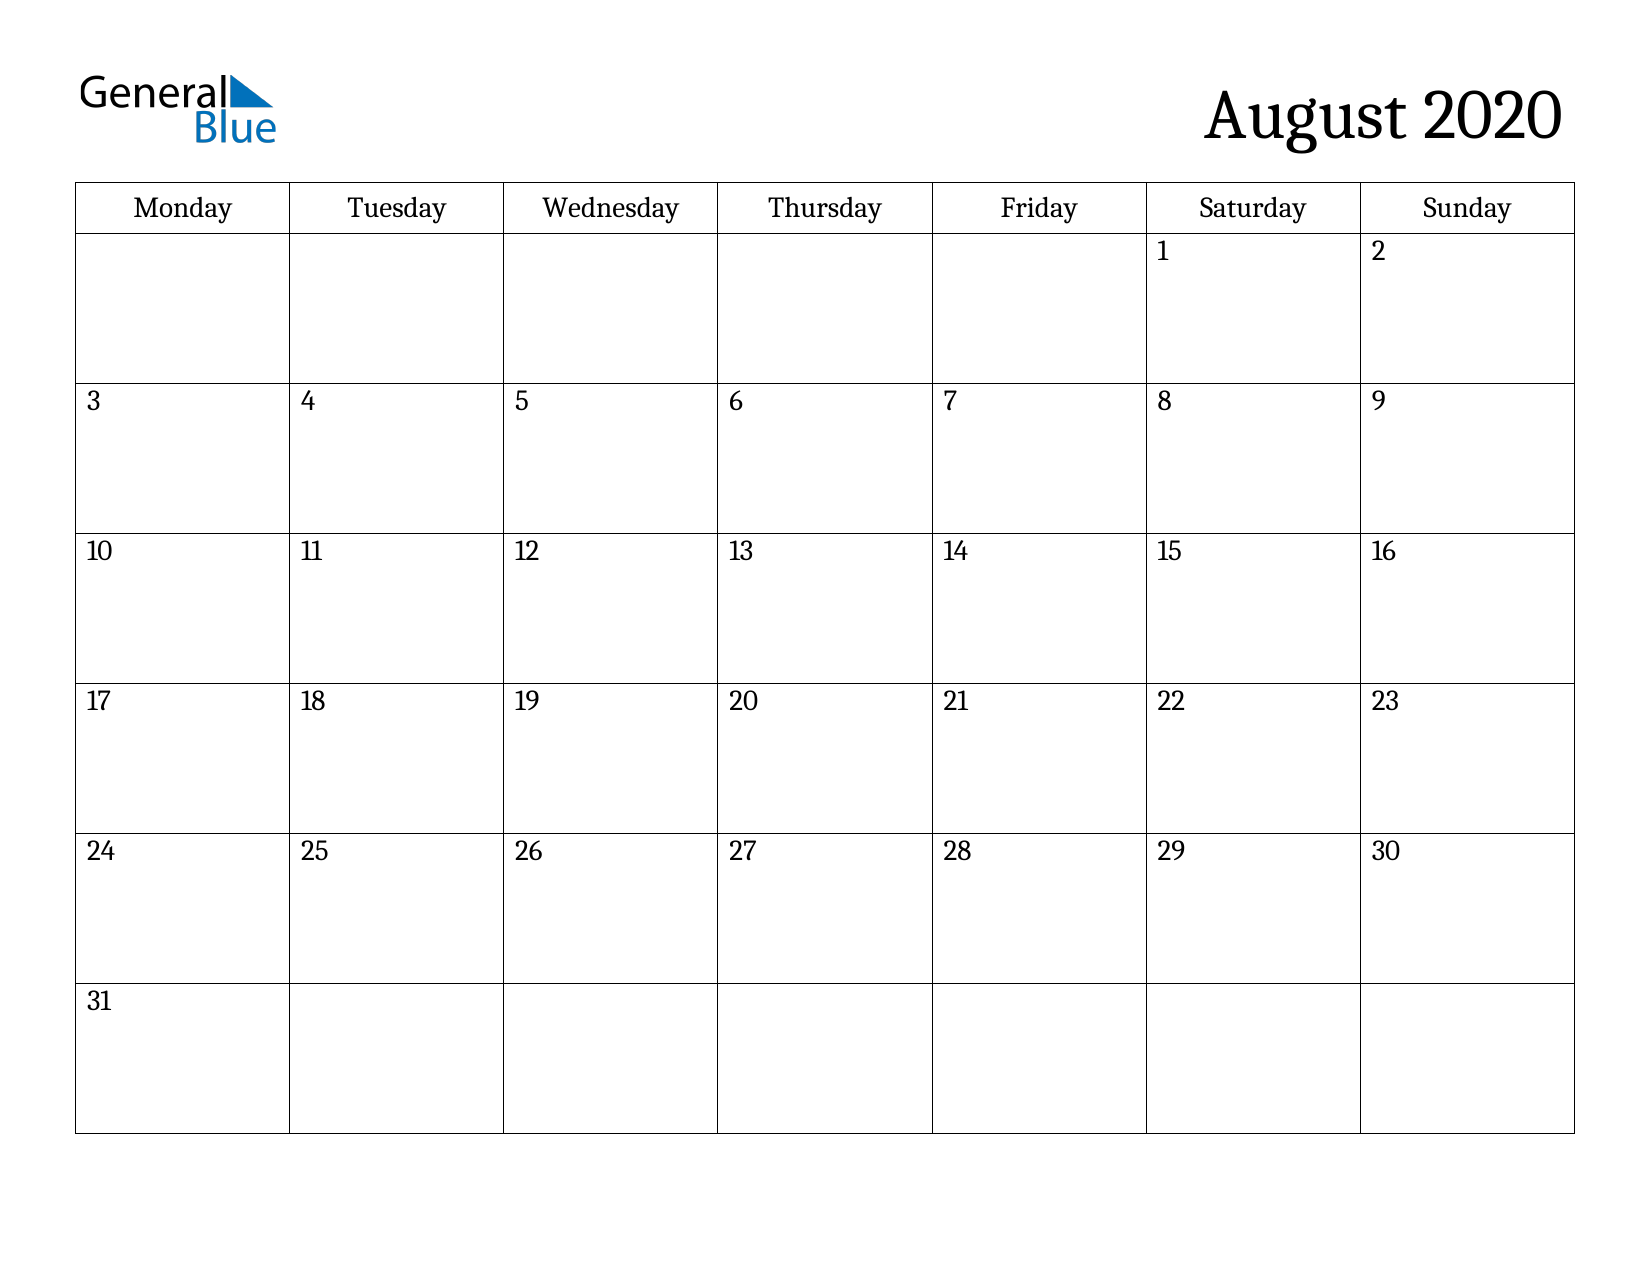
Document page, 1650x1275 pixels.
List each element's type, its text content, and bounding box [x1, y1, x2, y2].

table_cell 13 [718, 534, 932, 567]
table_cell Thursday [718, 183, 932, 233]
table_cell 1 [1147, 234, 1360, 267]
table_cell 19 [504, 684, 717, 717]
table_cell [1147, 417, 1360, 533]
table_cell [718, 717, 932, 833]
table_cell [76, 567, 289, 683]
table_cell Tuesday [290, 183, 503, 233]
table_cell [718, 1018, 932, 1133]
table_cell 26 [504, 834, 717, 867]
table_cell 12 [504, 534, 717, 567]
table_cell 14 [933, 534, 1146, 567]
table_cell 25 [290, 834, 503, 867]
table_cell [718, 567, 932, 683]
table_cell 3 [76, 384, 289, 417]
table_cell [504, 417, 717, 533]
table_cell [933, 234, 1146, 267]
table_cell Monday [76, 183, 289, 233]
table_cell [504, 868, 717, 983]
table_cell [504, 234, 717, 267]
table_cell Wednesday [504, 183, 717, 233]
table_cell 31 [76, 984, 289, 1017]
table_cell [290, 234, 503, 267]
table_cell 6 [718, 384, 932, 417]
table_cell [290, 1018, 503, 1133]
table_cell [718, 868, 932, 983]
table_cell 18 [290, 684, 503, 717]
table_cell [1361, 417, 1574, 533]
picture [80, 75, 276, 143]
table_cell [933, 417, 1146, 533]
table_cell [1361, 267, 1574, 383]
table_cell Friday [933, 183, 1146, 233]
table_cell [1147, 1018, 1360, 1133]
table_cell [718, 267, 932, 383]
table_cell [933, 868, 1146, 983]
table_header August 2020 [504, 75, 1574, 182]
table_header [76, 75, 503, 182]
table_cell [1147, 868, 1360, 983]
table_cell [933, 717, 1146, 833]
table_cell 20 [718, 684, 932, 717]
table_cell [76, 267, 289, 383]
table_cell [76, 234, 289, 267]
table_cell 24 [76, 834, 289, 867]
table_cell 27 [718, 834, 932, 867]
table_cell [504, 1018, 717, 1133]
table_cell [1147, 567, 1360, 683]
table_cell Saturday [1147, 183, 1360, 233]
table_cell 9 [1361, 384, 1574, 417]
table_cell [290, 717, 503, 833]
table_cell [504, 984, 717, 1017]
table_cell 16 [1361, 534, 1574, 567]
table_cell [933, 267, 1146, 383]
table_cell 23 [1361, 684, 1574, 717]
table_cell [1361, 567, 1574, 683]
table_cell [1147, 984, 1360, 1017]
table_cell [1147, 267, 1360, 383]
table_cell [1361, 868, 1574, 983]
table_cell [718, 417, 932, 533]
table_cell [1361, 984, 1574, 1017]
table_cell 21 [933, 684, 1146, 717]
table_cell [290, 267, 503, 383]
table_cell [933, 984, 1146, 1017]
table_cell 8 [1147, 384, 1360, 417]
table_cell Sunday [1361, 183, 1574, 233]
table_cell [933, 1018, 1146, 1133]
table_cell 22 [1147, 684, 1360, 717]
table_cell 29 [1147, 834, 1360, 867]
table_cell 30 [1361, 834, 1574, 867]
table_cell 2 [1361, 234, 1574, 267]
table_cell [504, 267, 717, 383]
table_cell [76, 717, 289, 833]
table_cell [1361, 717, 1574, 833]
table_cell [290, 417, 503, 533]
table_cell [933, 567, 1146, 683]
table_cell [504, 567, 717, 683]
table_cell [76, 868, 289, 983]
table_cell 7 [933, 384, 1146, 417]
table_cell [290, 984, 503, 1017]
table_cell [290, 868, 503, 983]
table_cell 15 [1147, 534, 1360, 567]
table_cell 17 [76, 684, 289, 717]
table_cell 4 [290, 384, 503, 417]
table_cell [1361, 1018, 1574, 1133]
table_cell 11 [290, 534, 503, 567]
table_cell [718, 234, 932, 267]
table_cell [76, 1018, 289, 1133]
table_cell [76, 417, 289, 533]
table_cell [1147, 717, 1360, 833]
table_cell 28 [933, 834, 1146, 867]
table_cell [504, 717, 717, 833]
table_cell 5 [504, 384, 717, 417]
table_cell [290, 567, 503, 683]
table_cell 10 [76, 534, 289, 567]
table_cell [718, 984, 932, 1017]
